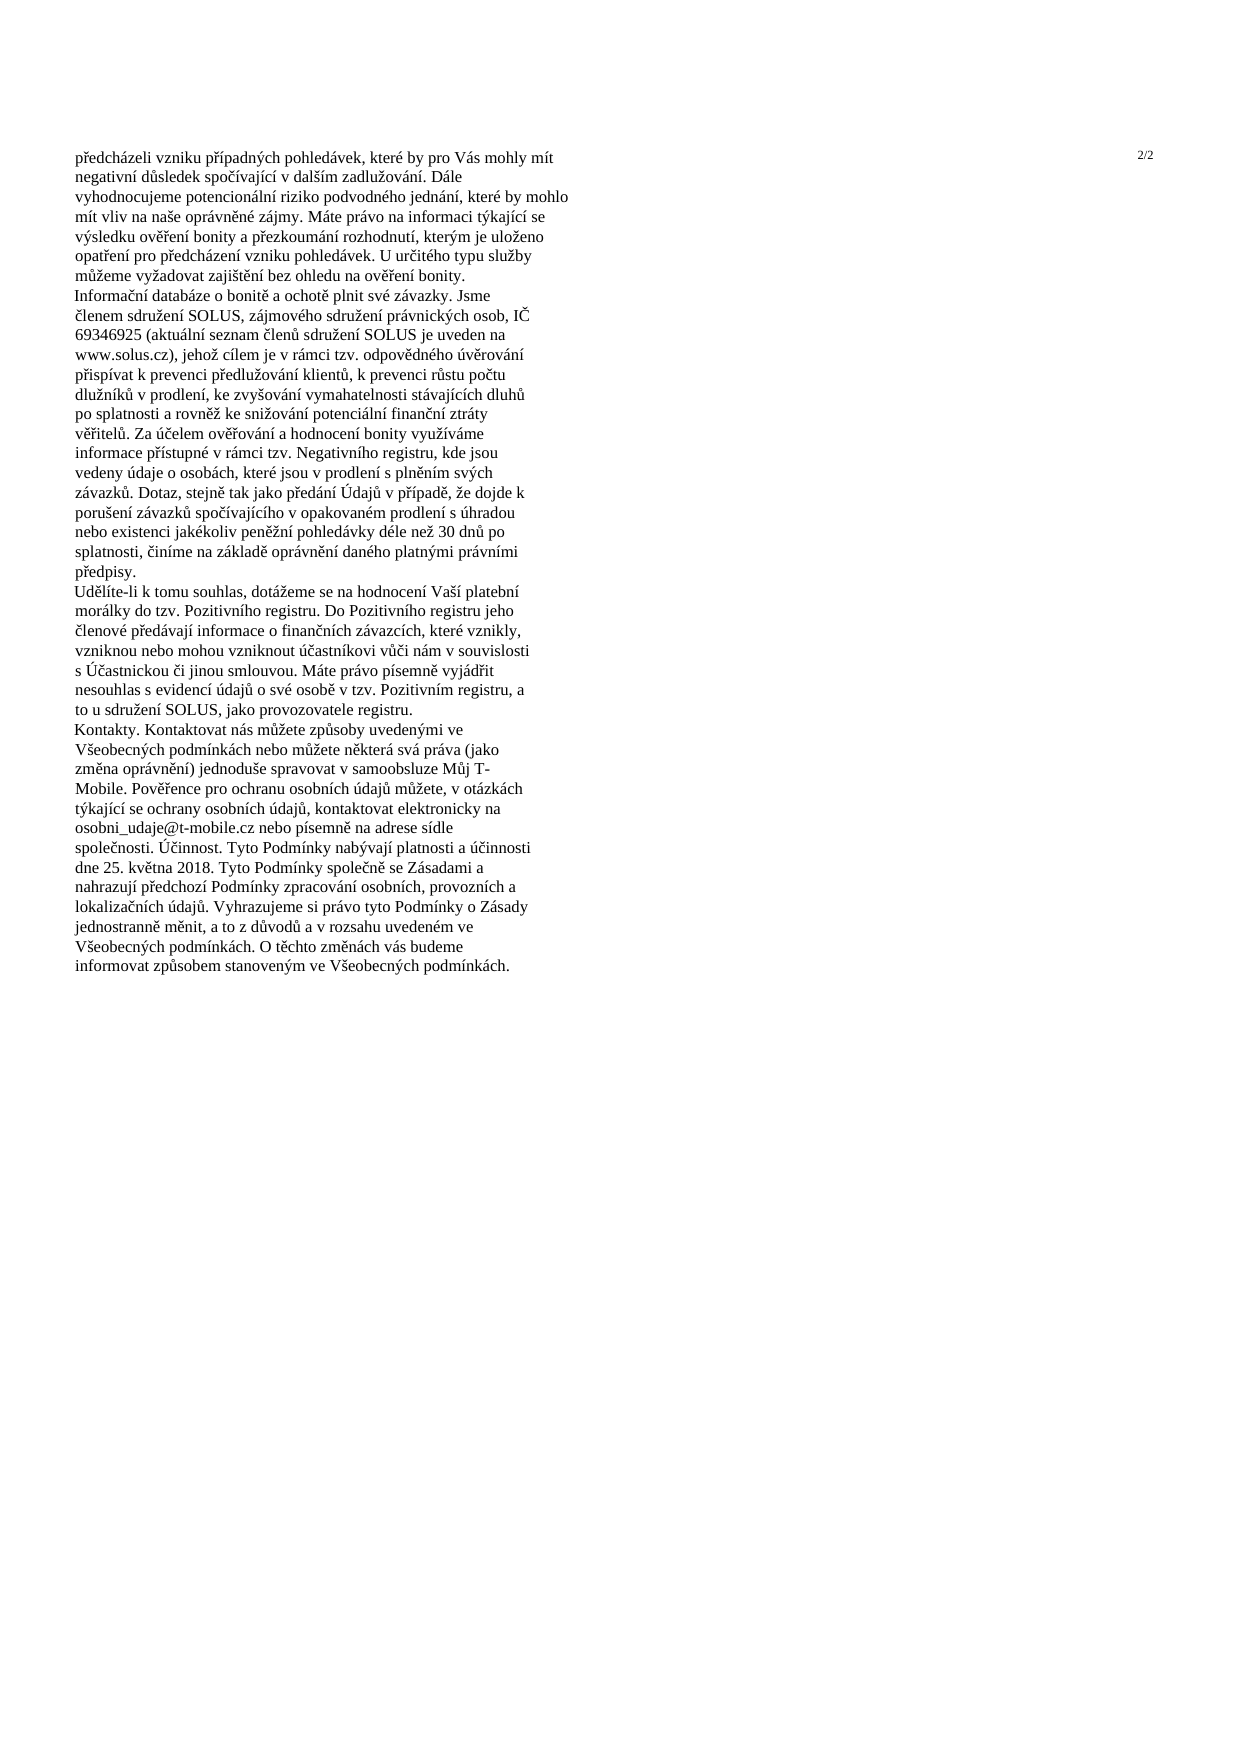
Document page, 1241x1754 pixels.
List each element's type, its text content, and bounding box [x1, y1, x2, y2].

text Informační databáze o bonitě a ochotě plnit své závazky. Jsme členem sdružení SOLUS, zájmového sdružení právnických osob, IČ 69346925 (aktuální seznam členů sdružení SOLUS je uveden na www.solus.cz), jehož cílem je v rámci tzv. odpovědného úvěrování přispívat k prevenci předlužování klientů, k prevenci růstu počtu dlužníků v prodlení, ke zvyšování vymahatelnosti stávajících dluhů po splatnosti a rovněž ke snižování potenciální finanční ztráty věřitelů. Za účelem ověřování a hodnocení bonity využíváme informace přístupné v rámci tzv. Negativního registru, kde jsou vedeny údaje o osobách, které jsou v prodlení s plněním svých závazků. Dotaz, stejně tak jako předání Údajů v případě, že dojde k porušení závazků spočívajícího v opakovaném prodlení s úhradou nebo existenci jakékoliv peněžní pohledávky déle než 30 dnů po splatnosti, činíme na základě oprávnění daného platnými právními předpisy. [74, 286, 531, 581]
text Kontakty. Kontaktovat nás můžete způsoby uvedenými ve Všeobecných podmínkách nebo můžete některá svá práva (jako změna oprávnění) jednoduše spravovat v samoobsluze Můj T-Mobile. Pověřence pro ochranu osobních údajů můžete, v otázkách týkající se ochrany osobních údajů, kontaktovat elektronicky na osobni_udaje@t-mobile.cz nebo písemně na adrese sídle společnosti. Účinnost. Tyto Podmínky nabývají platnosti a účinnosti dne 25. května 2018. Tyto Podmínky společně se Zásadami a nahrazují předchozí Podmínky zpracování osobních, provozních a lokalizačních údajů. Vyhrazujeme si právo tyto Podmínky o Zásady jednostranně měnit, a to z důvodů a v rozsahu uvedeném ve Všeobecných podmínkách. O těchto změnách vás budeme informovat způsobem stanoveným ve Všeobecných podmínkách. [74, 720, 531, 975]
text 2/2 [607, 148, 1153, 162]
text Udělíte-li k tomu souhlas, dotážeme se na hodnocení Vaší platební morálky do tzv. Pozitivního registru. Do Pozitivního registru jeho členové předávají informace o finančních závazcích, které vznikly, vzniknou nebo mohou vzniknout účastníkovi vůči nám v souvislosti s Účastnickou či jinou smlouvou. Máte právo písemně vyjádřit nesouhlas s evidencí údajů o své osobě v tzv. Pozitivním registru, a to u sdružení SOLUS, jako provozovatele registru. [74, 582, 531, 719]
